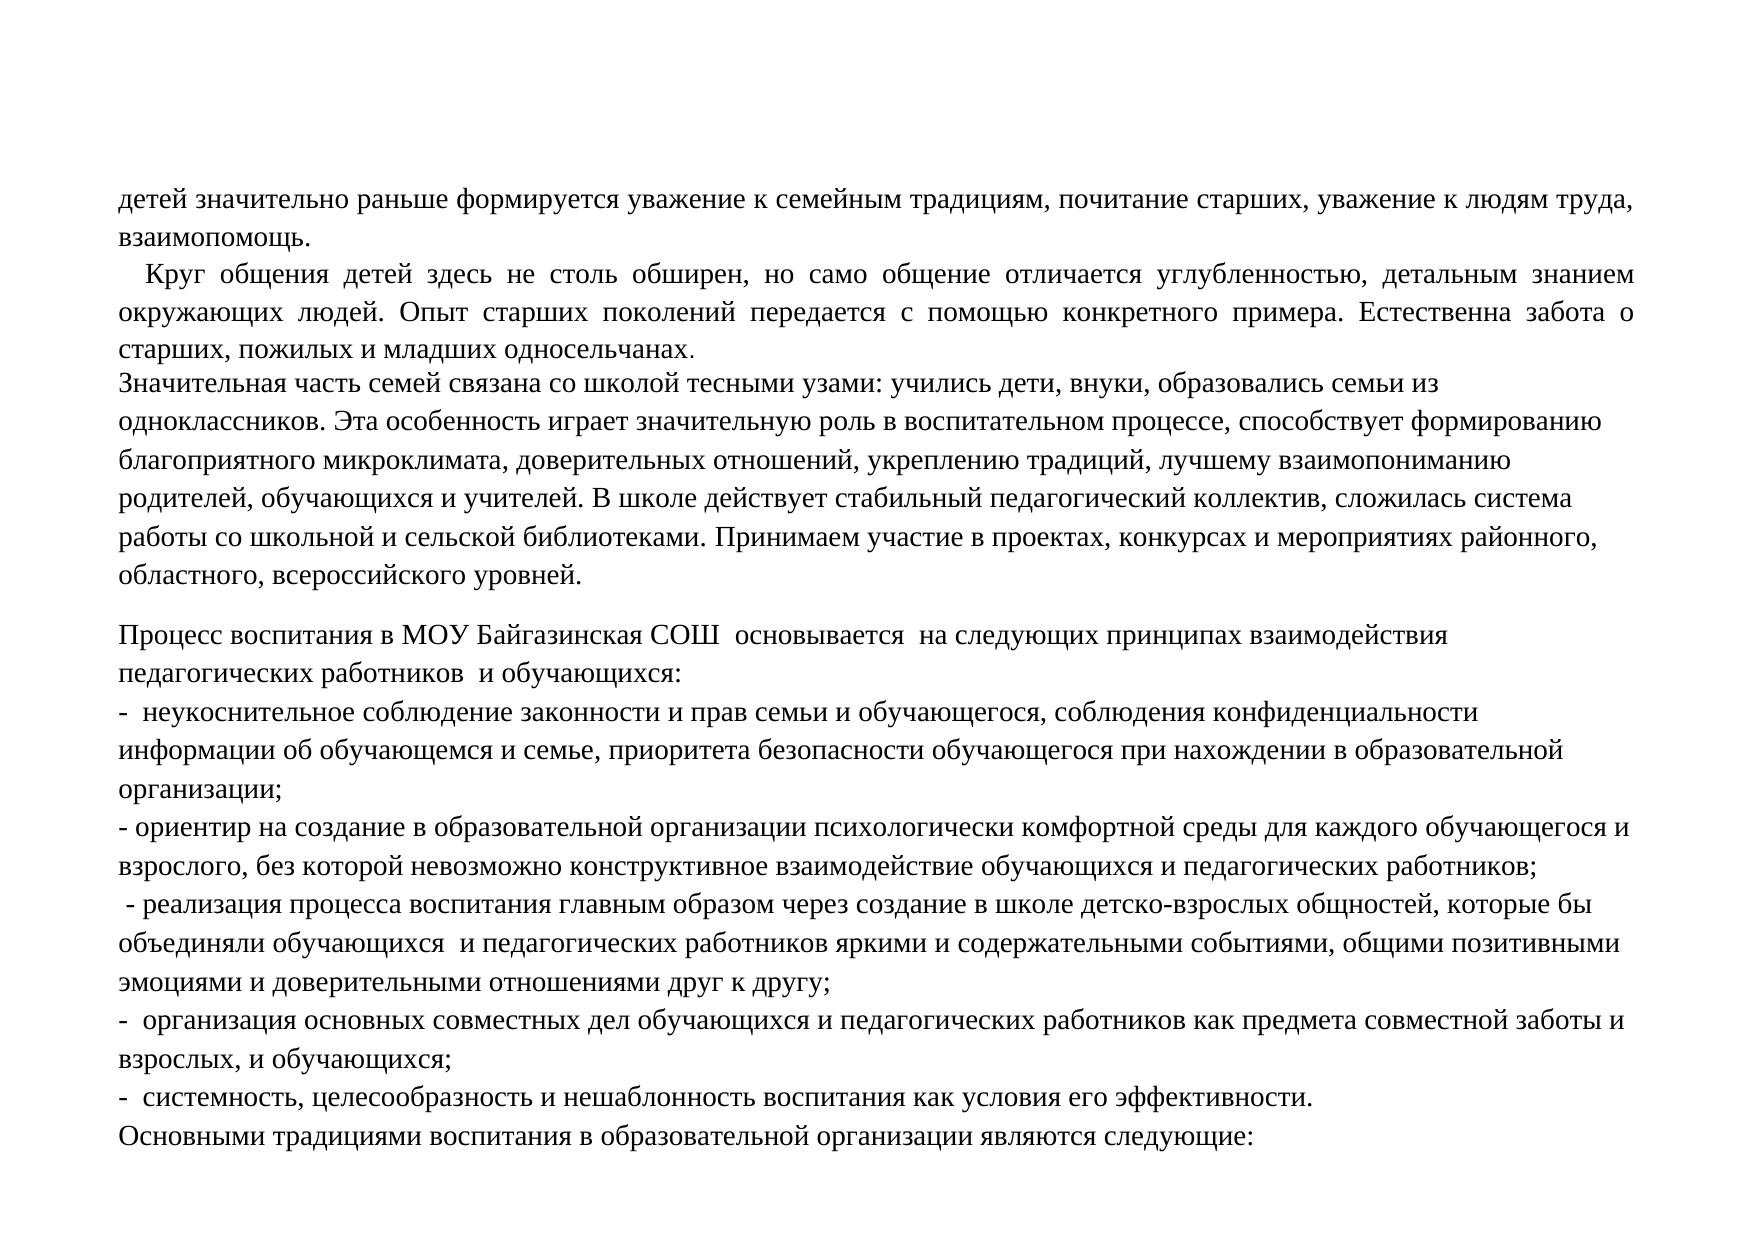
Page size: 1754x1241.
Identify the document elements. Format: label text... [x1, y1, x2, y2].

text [118, 177, 1636, 252]
text - организация основных совместных дел обучающихся и педагогических работников как предмета совместной заботы и взрослых, и обучающихся; [118, 1002, 1636, 1074]
text - реализация процесса воспитания главным образом через создание в школе детско-взрослых общностей, которые бы объединяли обучающихся и педагогических работников яркими и содержательными событиями, общими позитивными эмоциями и доверительными отношениями друг к другу; [118, 887, 1636, 997]
text - ориентир на создание в образовательной организации психологически комфортной среды для каждого обучающегося и взрослого, без которой невозможно конструктивное взаимодействие обучающихся и педагогических работников; [118, 809, 1636, 882]
text - системность, целесообразность и нешаблонность воспитания как условия его эффективности. [118, 1079, 1636, 1113]
text Процесс воспитания в МОУ Байгазинская СОШ основывается на следующих принципах взаимодействия педагогических работников и обучающихся: [118, 617, 1636, 689]
text Значительная часть семей связана со школой тесными узами: учились дети, внуки, образовались семьи из одноклассников. Эта особенность играет значительную роль в воспитательном процессе, способствует формированию благоприятного микроклимата, доверительных отношений, укреплению традиций, лучшему взаимопониманию родителей, обучающихся и учителей. В школе действует стабильный педагогический коллектив, сложилась система работы со школьной и сельской библиотеками. Принимаем участие в проектах, конкурсах и мероприятиях районного, областного, всероссийского уровней. [118, 365, 1636, 591]
text Основными традициями воспитания в образовательной организации являются следующие: [118, 1118, 1636, 1151]
text - неукоснительное соблюдение законности и прав семьи и обучающегося, соблюдения конфиденциальности информации об обучающемся и семье, приоритета безопасности обучающегося при нахождении в образовательной организации; [118, 694, 1636, 804]
text Круг общения детей здесь не столь обширен, но само общение отличается углубленностью, детальным знанием окружающих людей. Опыт старших поколений передается с помощью конкретного примера. Естественна забота о старших, пожилых и младших односельчанах. [118, 252, 1636, 365]
